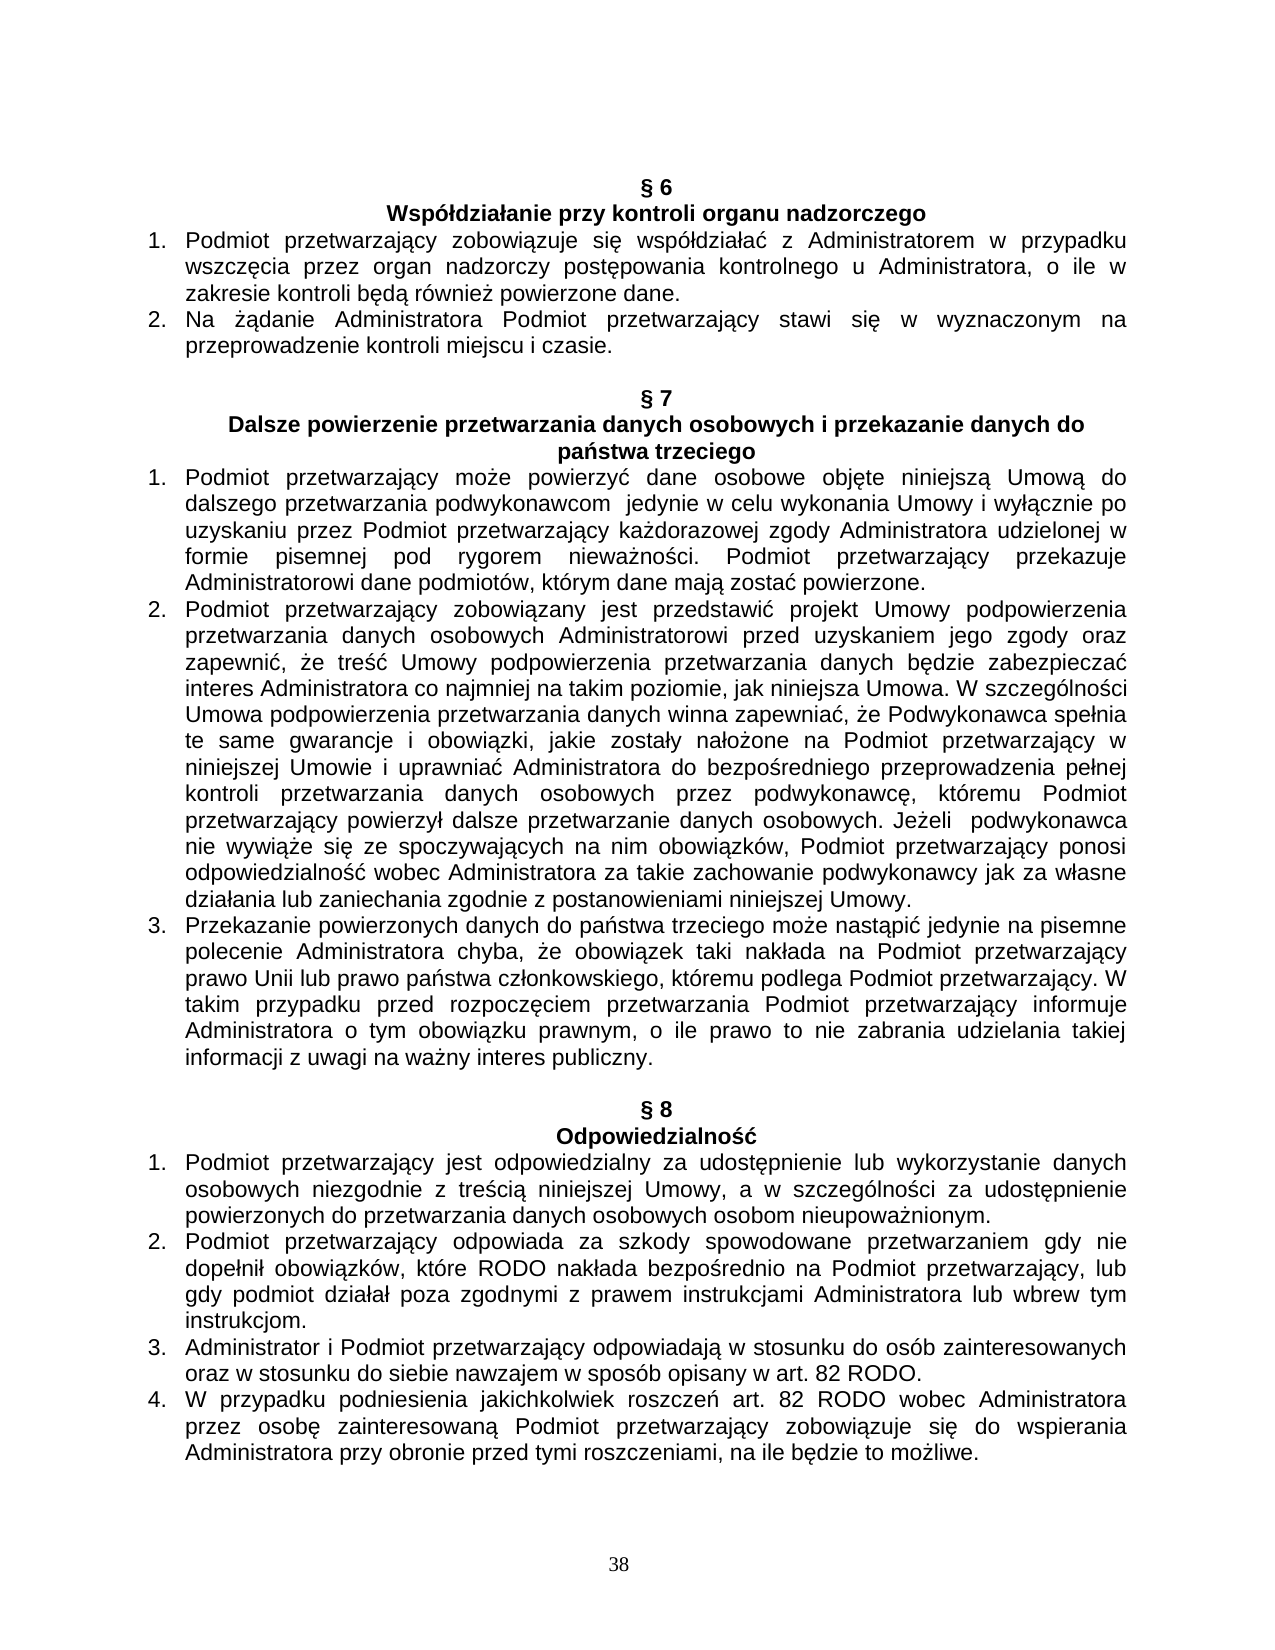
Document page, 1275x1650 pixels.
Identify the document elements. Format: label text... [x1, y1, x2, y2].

list Podmiot przetwarzający odpowiada za szkody spowodowane przetwarzaniem gdy nie dopełnił obowiązków, które RODO nakłada bezpośrednio na Podmiot przetwarzający, lub gdy podmiot działał poza zgodnymi z prawem instrukcjami Administratora lub wbrew tym instrukcjom. [148, 1228, 1127, 1334]
list Administrator i Podmiot przetwarzający odpowiadają w stosunku do osób zainteresowanych oraz w stosunku do siebie nawzajem w sposób opisany w art. 82 RODO. [148, 1334, 1127, 1386]
text § 8 [185, 1096, 1127, 1123]
list Podmiot przetwarzający może powierzyć dane osobowe objęte niniejszą Umową do dalszego przetwarzania podwykonawcom jedynie w celu wykonania Umowy i wyłącznie po uzyskaniu przez Podmiot przetwarzający każdorazowej zgody Administratora udzielonej w formie pisemnej pod rygorem nieważności. Podmiot przetwarzający przekazuje Administratorowi dane podmiotów, którym dane mają zostać powierzone. [148, 464, 1127, 596]
text Dalsze powierzenie przetwarzania danych osobowych i przekazanie danych do państwa trzeciego [185, 411, 1127, 464]
text § 7 [185, 385, 1127, 411]
text Odpowiedzialność [185, 1123, 1127, 1149]
list Na żądanie Administratora Podmiot przetwarzający stawi się w wyznaczonym na przeprowadzenie kontroli miejscu i czasie. [148, 306, 1127, 358]
list Podmiot przetwarzający zobowiązany jest przedstawić projekt Umowy podpowierzenia przetwarzania danych osobowych Administratorowi przed uzyskaniem jego zgody oraz zapewnić, że treść Umowy podpowierzenia przetwarzania danych będzie zabezpieczać interes Administratora co najmniej na takim poziomie, jak niniejsza Umowa. W szczególności Umowa podpowierzenia przetwarzania danych winna zapewniać, że Podwykonawca spełnia te same gwarancje i obowiązki, jakie zostały nałożone na Podmiot przetwarzający w niniejszej Umowie i uprawniać Administratora do bezpośredniego przeprowadzenia pełnej kontroli przetwarzania danych osobowych przez podwykonawcę, któremu Podmiot przetwarzający powierzył dalsze przetwarzanie danych osobowych. Jeżeli podwykonawca nie wywiąże się ze spoczywających na nim obowiązków, Podmiot przetwarzający ponosi odpowiedzialność wobec Administratora za takie zachowanie podwykonawcy jak za własne działania lub zaniechania zgodnie z postanowieniami niniejszej Umowy. [148, 596, 1127, 912]
text § 6 [185, 174, 1127, 200]
list Podmiot przetwarzający zobowiązuje się współdziałać z Administratorem w przypadku wszczęcia przez organ nadzorczy postępowania kontrolnego u Administratora, o ile w zakresie kontroli będą również powierzone dane. [148, 227, 1127, 306]
text Współdziałanie przy kontroli organu nadzorczego [185, 200, 1127, 227]
list Podmiot przetwarzający jest odpowiedzialny za udostępnienie lub wykorzystanie danych osobowych niezgodnie z treścią niniejszej Umowy, a w szczególności za udostępnienie powierzonych do przetwarzania danych osobowych osobom nieupoważnionym. [148, 1149, 1127, 1228]
list W przypadku podniesienia jakichkolwiek roszczeń art. 82 RODO wobec Administratora przez osobę zainteresowaną Podmiot przetwarzający zobowiązuje się do wspierania Administratora przy obronie przed tymi roszczeniami, na ile będzie to możliwe. [148, 1386, 1127, 1465]
list Przekazanie powierzonych danych do państwa trzeciego może nastąpić jedynie na pisemne polecenie Administratora chyba, że obowiązek taki nakłada na Podmiot przetwarzający prawo Unii lub prawo państwa członkowskiego, któremu podlega Podmiot przetwarzający. W takim przypadku przed rozpoczęciem przetwarzania Podmiot przetwarzający informuje Administratora o tym obowiązku prawnym, o ile prawo to nie zabrania udzielania takiej informacji z uwagi na ważny interes publiczny. [148, 912, 1127, 1070]
